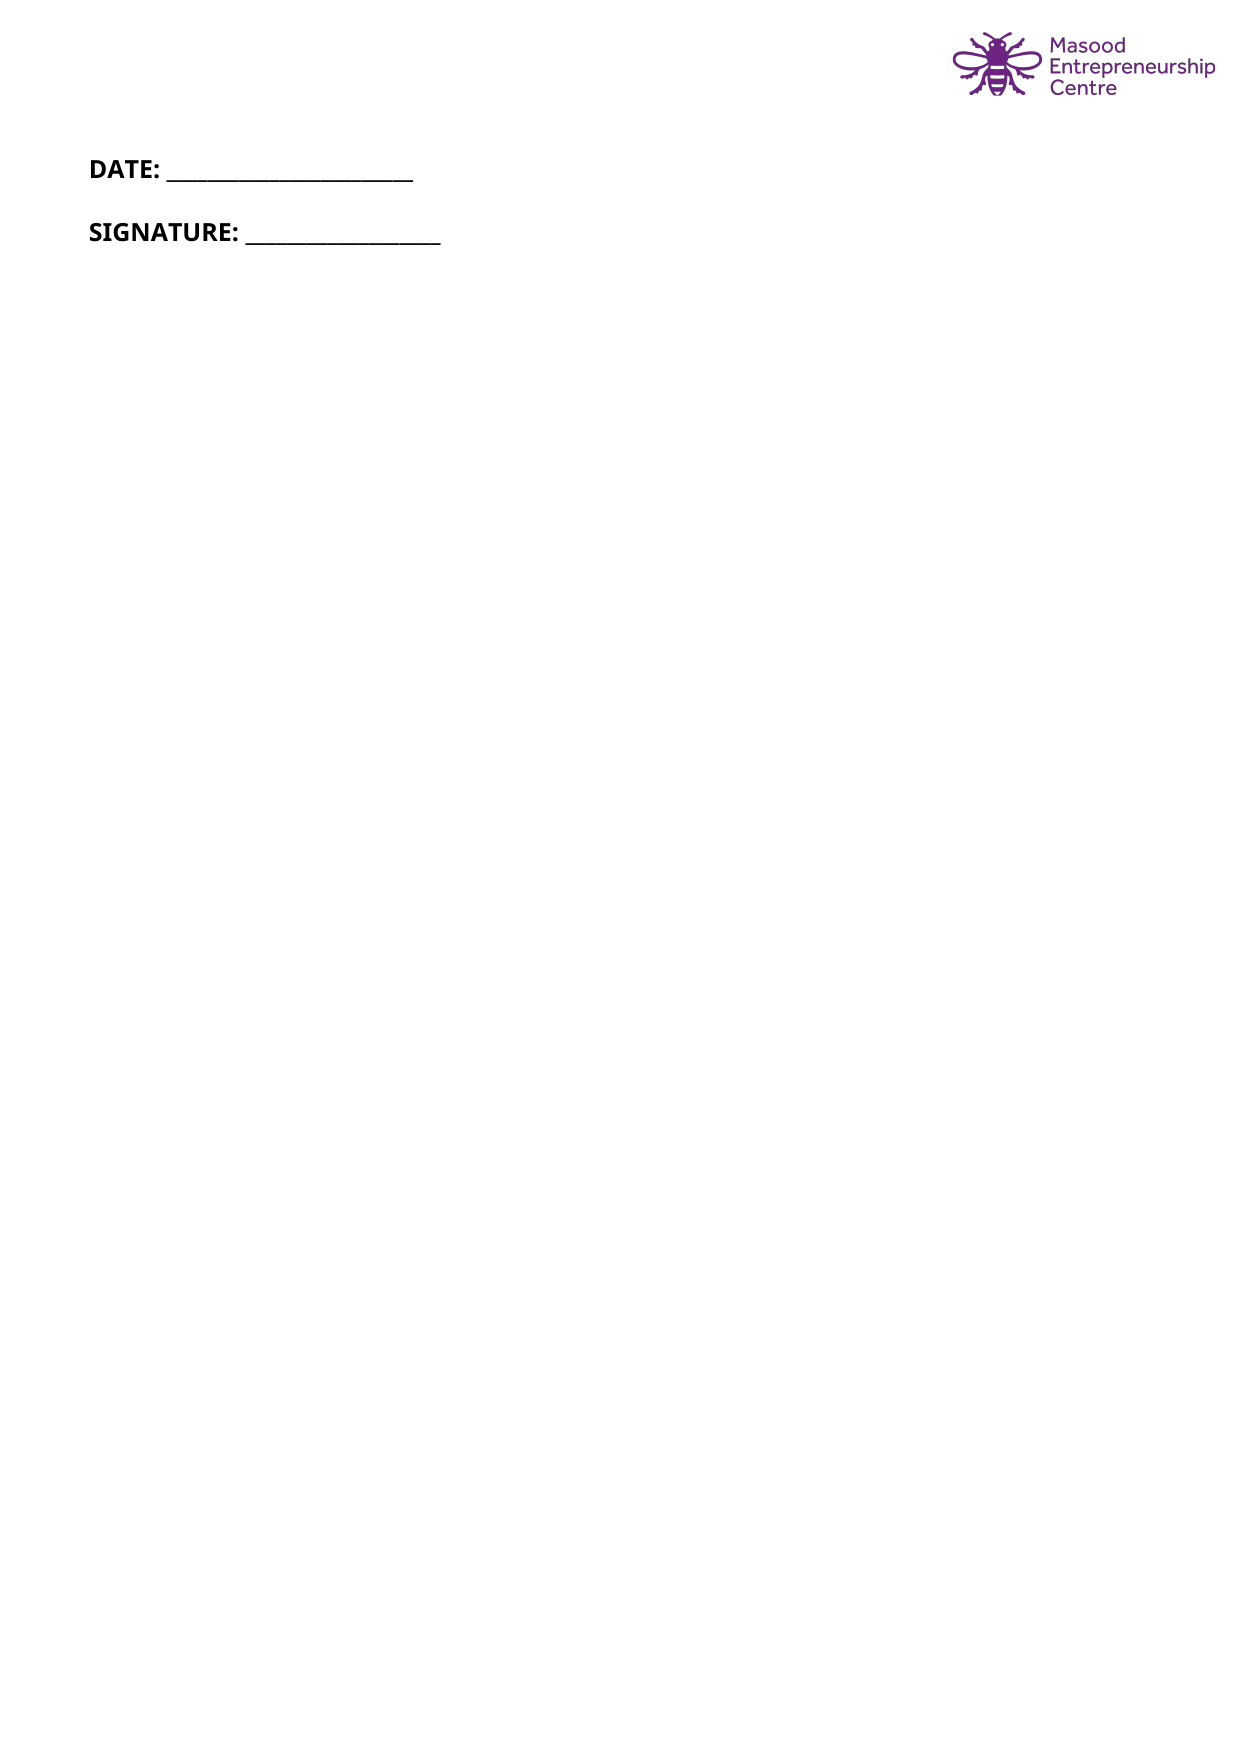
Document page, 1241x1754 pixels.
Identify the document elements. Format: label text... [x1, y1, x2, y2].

text SIGNATURE: ___________________ [89, 215, 1165, 249]
picture [950, 30, 1216, 96]
text DATE: ________________________ [89, 152, 1165, 215]
